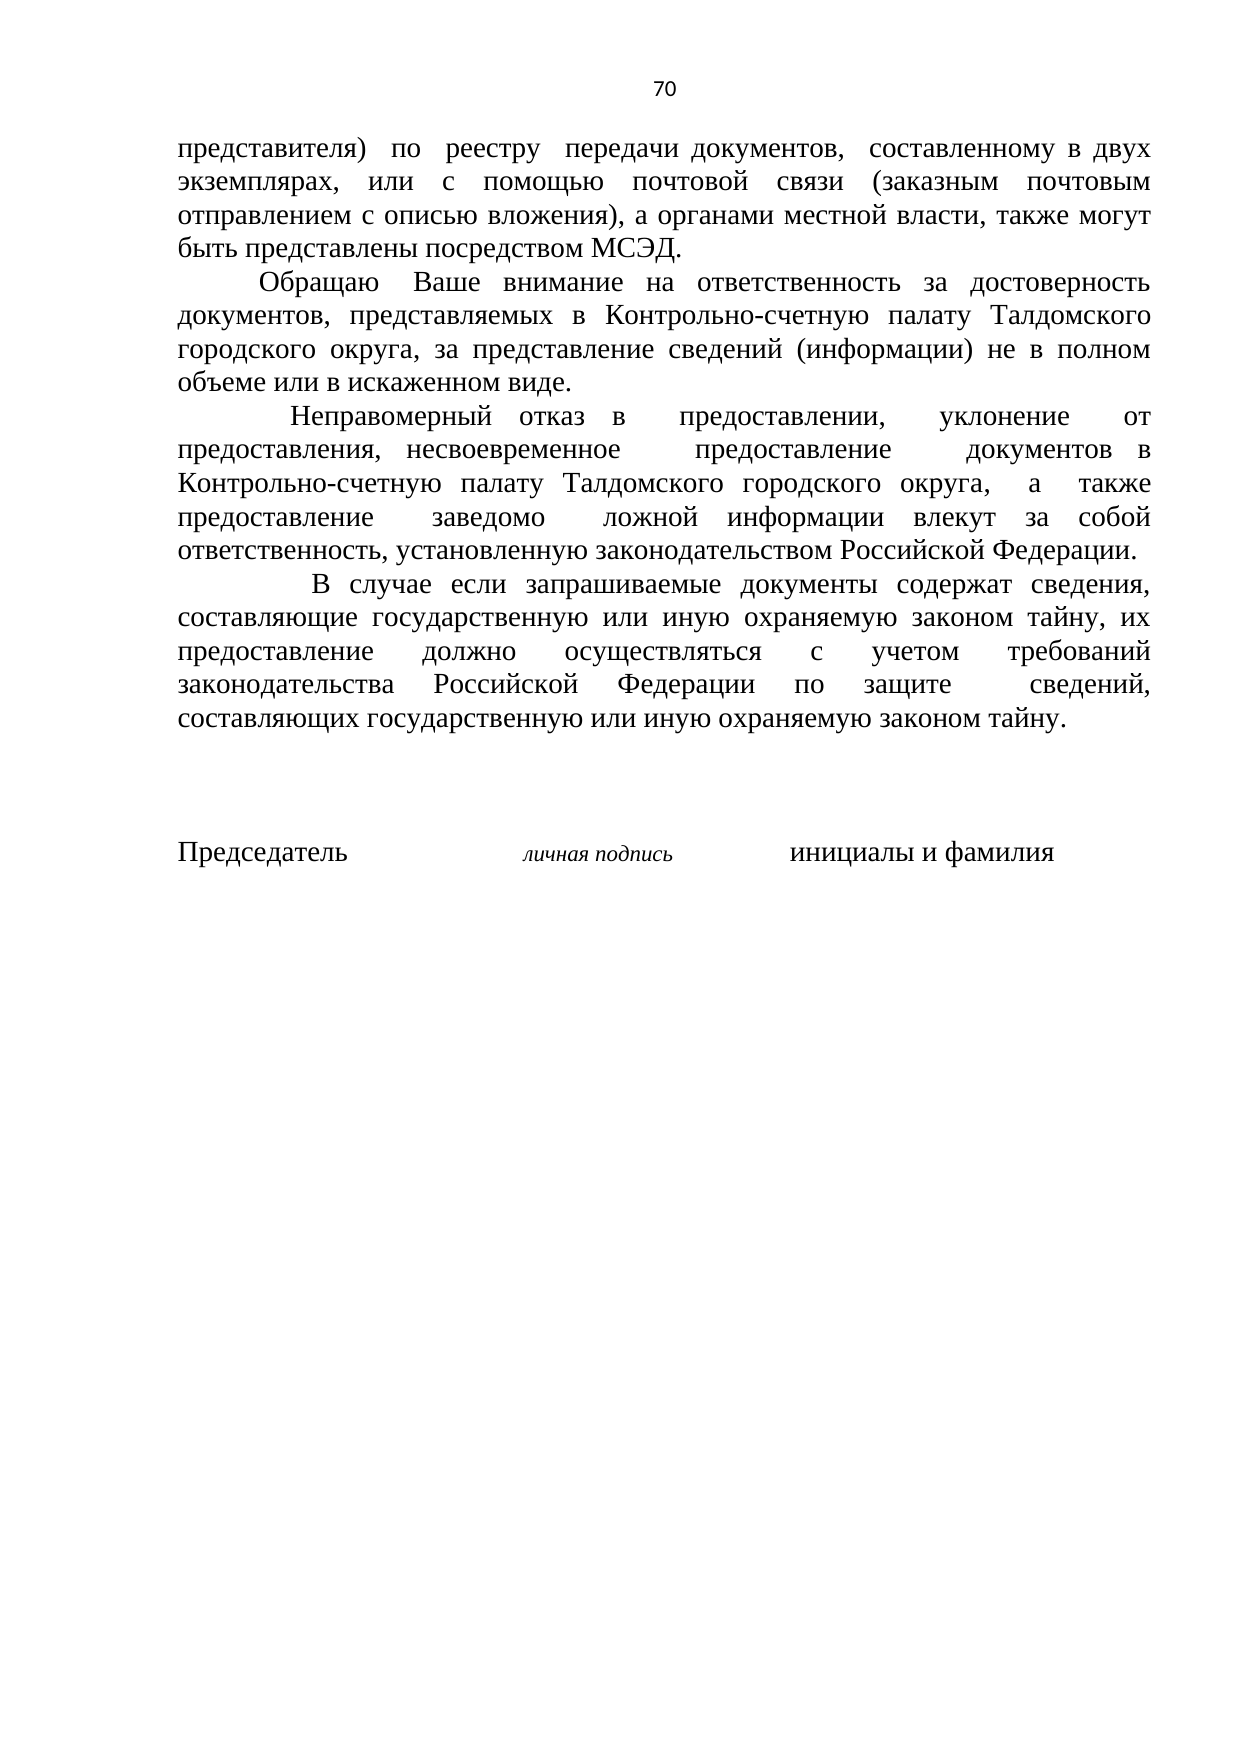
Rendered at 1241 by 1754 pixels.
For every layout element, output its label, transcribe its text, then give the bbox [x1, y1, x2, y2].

text Неправомерный отказ в предоставлении, уклонение от предоставления, несвоевременное предоставление документов в Контрольно-счетную палату Талдомского городского округа, а также предоставление заведомо ложной информации влекут за собой ответственность, установленную законодательством Российской Федерации. [177, 398, 1152, 566]
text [177, 130, 1152, 264]
text В случае если запрашиваемые документы содержат сведения, составляющие государственную или иную охраняемую законом тайну, их предоставление должно осуществляться с учетом требований законодательства Российской Федерации по защите сведений, составляющих государственную или иную охраняемую законом тайну. [177, 566, 1152, 733]
text Обращаю Ваше внимание на ответственность за достоверность документов, представляемых в Контрольно-счетную палату Талдомского городского округа, за представление сведений (информации) не в полном объеме или в искаженном виде. [177, 264, 1152, 398]
text Председатель личная подпись инициалы и фамилия [177, 834, 1152, 868]
